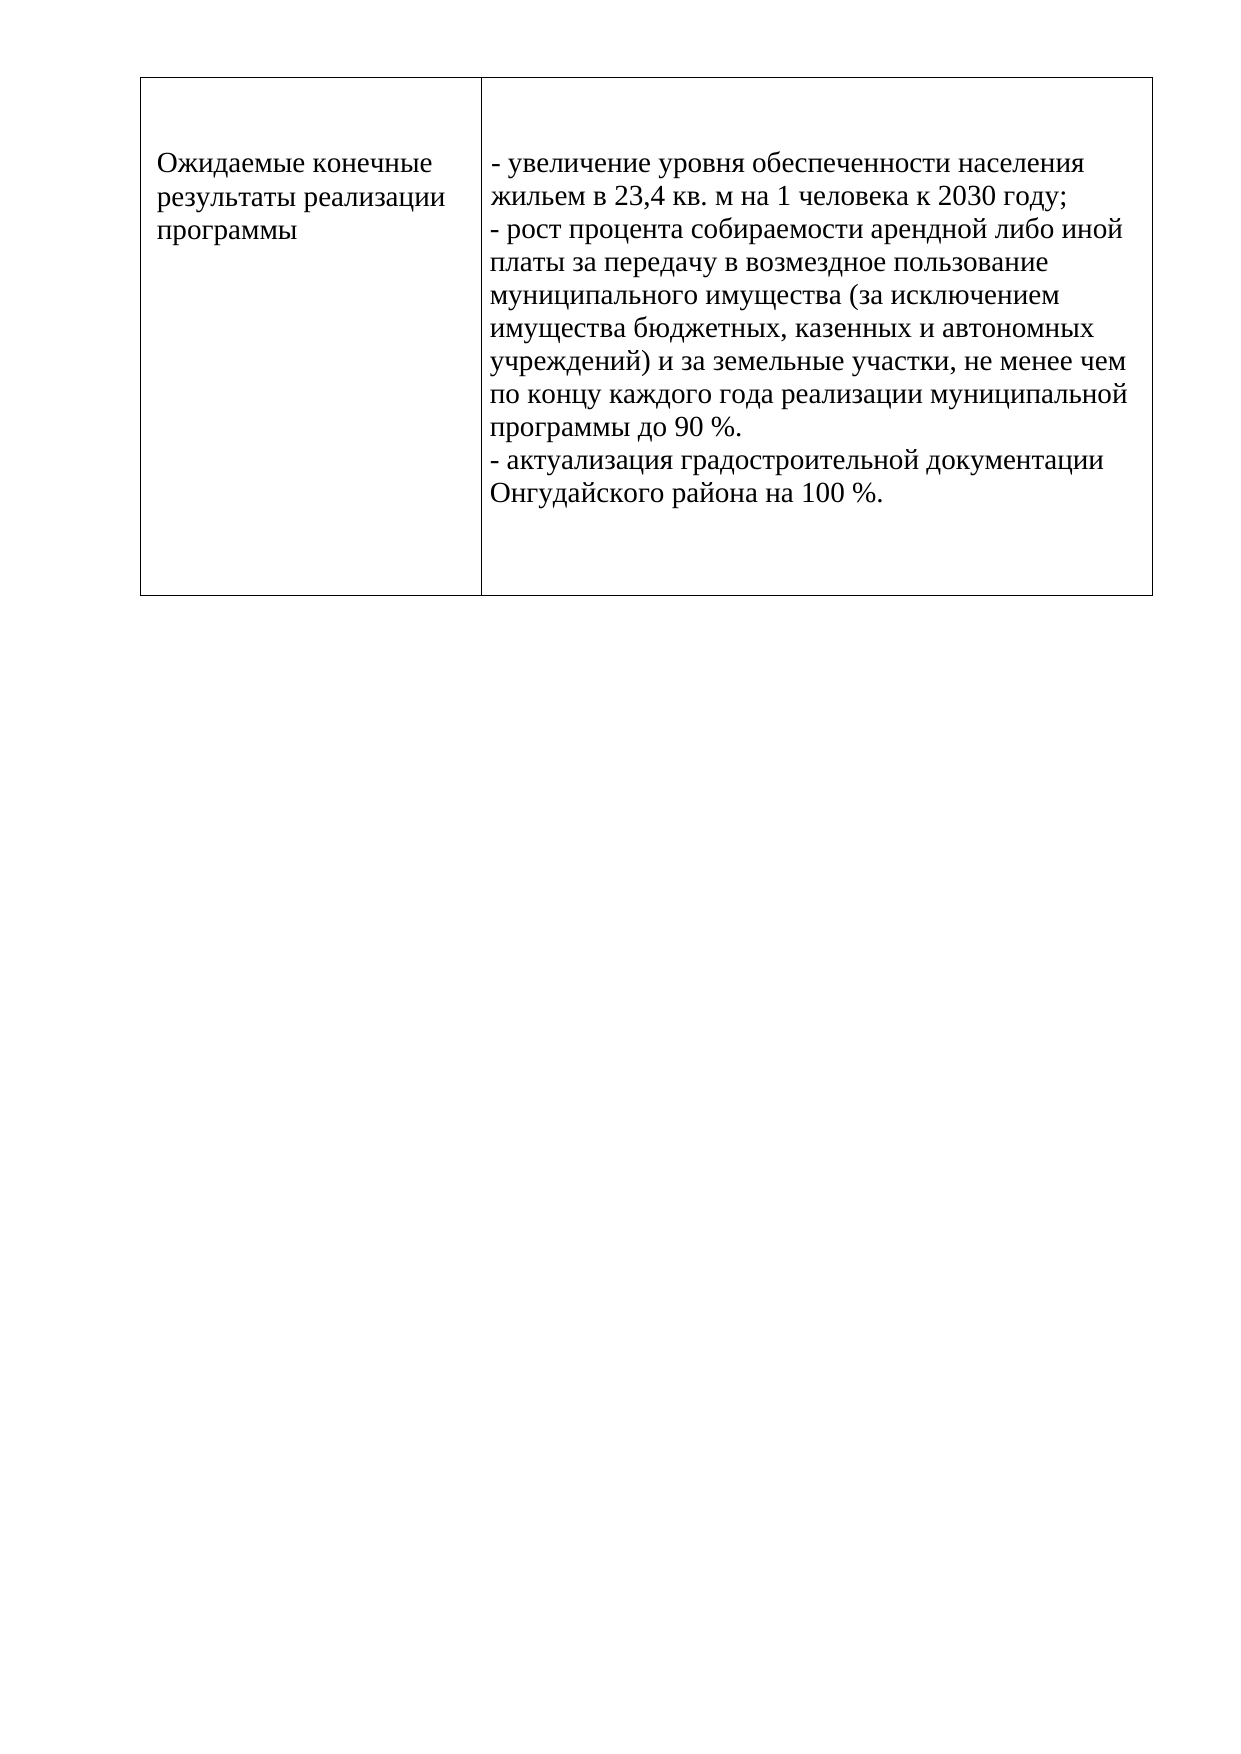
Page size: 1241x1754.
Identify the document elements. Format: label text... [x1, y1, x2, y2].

table_cell Ожидаемые конечные результаты реализации программы [141, 78, 481, 595]
table_cell - увеличение уровня обеспеченности населения жильем в 23,4 кв. м на 1 человека к 2030 году; - рост процента собираемости арендной либо иной платы за передачу в возмездное пользование муниципального имущества (за исключением имущества бюджетных, казенных и автономных учреждений) и за земельные участки, не менее чем по концу каждого года реализации муниципальной программы до 90 %. - актуализация градостроительной документации Онгудайского района на 100 %. [482, 78, 1152, 595]
